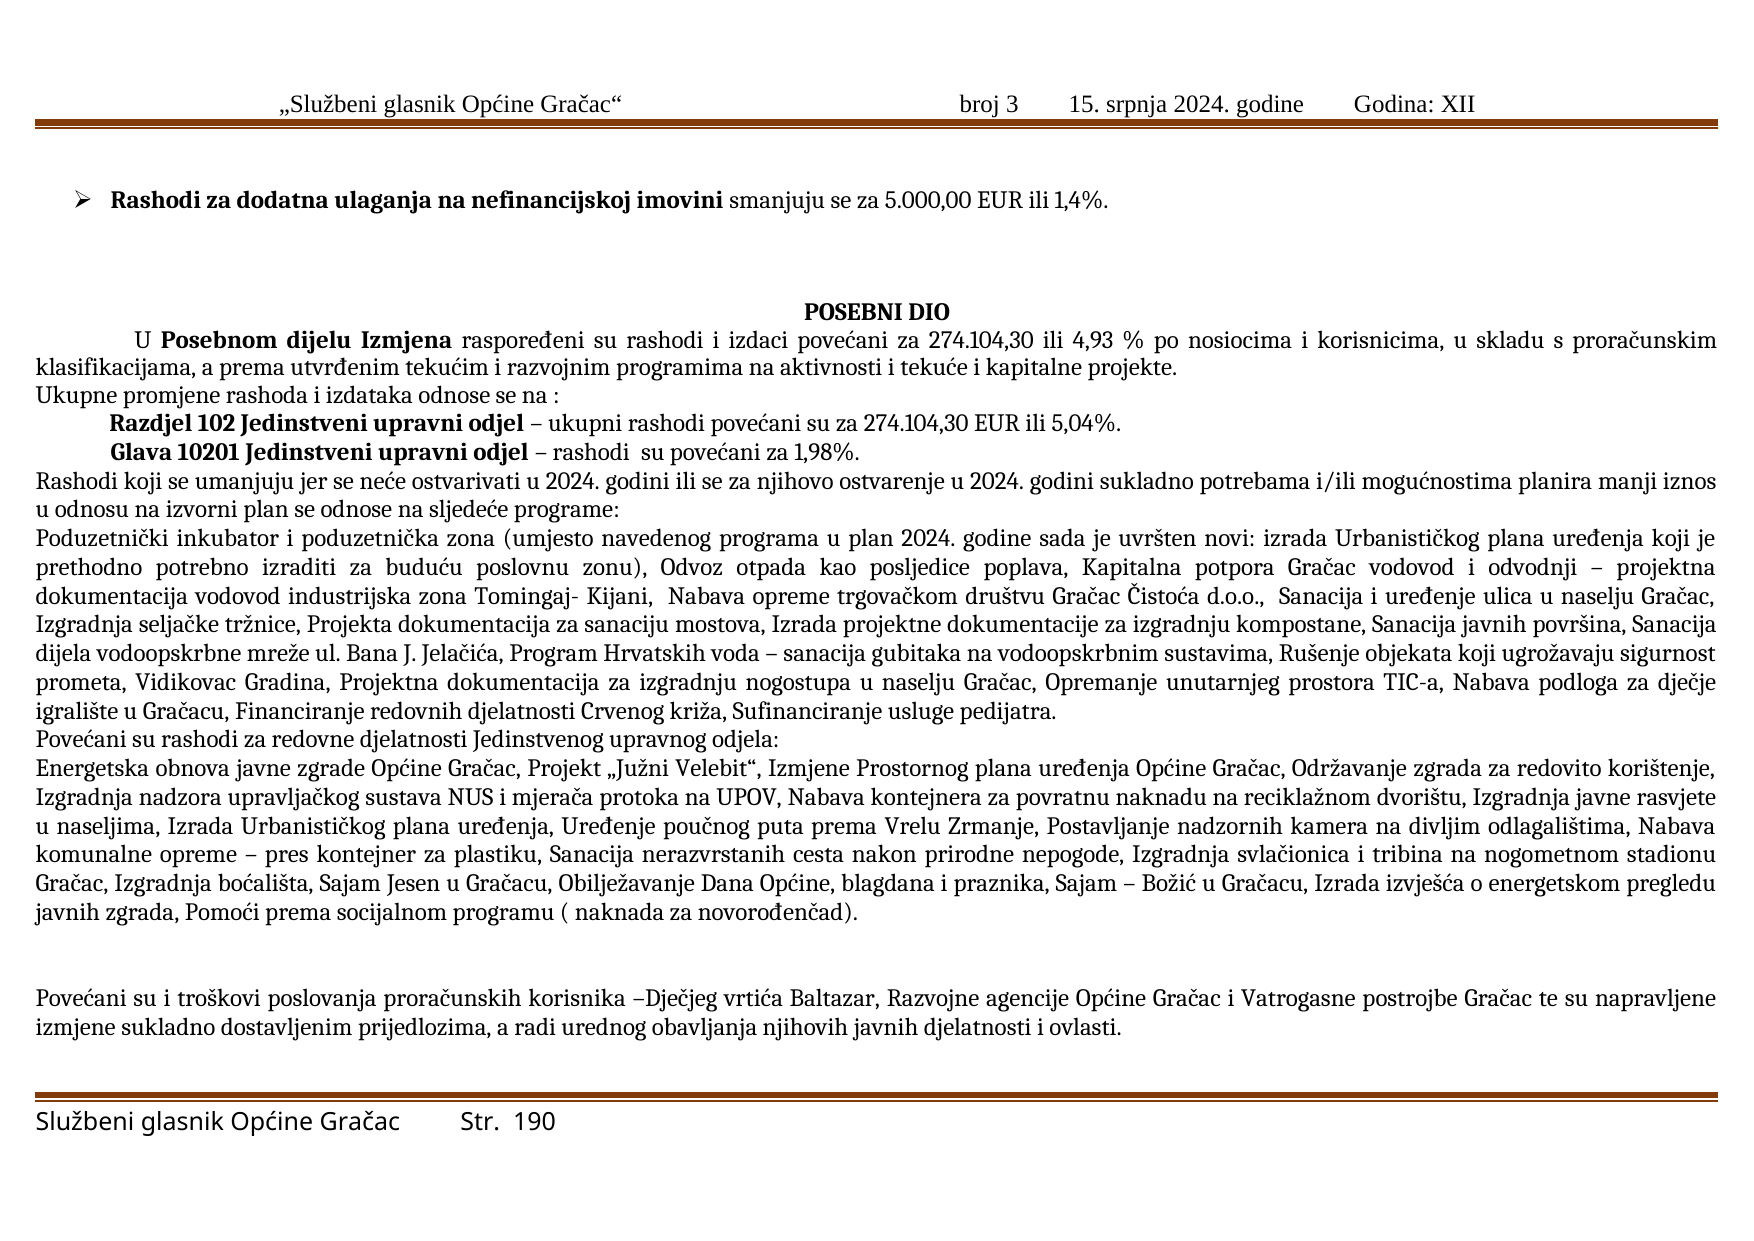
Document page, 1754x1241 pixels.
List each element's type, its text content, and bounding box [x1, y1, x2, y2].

text Ukupne promjene rashoda i izdataka odnose se na : [35, 382, 1718, 409]
text Razdjel 102 Jedinstveni upravni odjel – ukupni rashodi povećani su za 274.104,30 EUR ili 5,04%. [35, 409, 1718, 438]
text Povećani su rashodi za redovne djelatnosti Jedinstvenog upravnog odjela: [35, 725, 1718, 754]
text Povećani su i troškovi poslovanja proračunskih korisnika –Dječjeg vrtića Baltazar, Razvojne agencije Općine Gračac i Vatrogasne postrojbe Gračac te su napravljene izmjene sukladno dostavljenim prijedlozima, a radi urednog obavljanja njihovih javnih djelatnosti i ovlasti. [35, 984, 1718, 1042]
text Poduzetnički inkubator i poduzetnička zona (umjesto navedenog programa u plan 2024. godine sada je uvršten novi: izrada Urbanističkog plana uređenja koji je prethodno potrebno izraditi za buduću poslovnu zonu), Odvoz otpada kao posljedice poplava, Kapitalna potpora Gračac vodovod i odvodnji – projektna dokumentacija vodovod industrijska zona Tomingaj- Kijani, Nabava opreme trgovačkom društvu Gračac Čistoća d.o.o., Sanacija i uređenje ulica u naselju Gračac, Izgradnja seljačke tržnice, Projekta dokumentacija za sanaciju mostova, Izrada projektne dokumentacije za izgradnju kompostane, Sanacija javnih površina, Sanacija dijela vodoopskrbne mreže ul. Bana J. Jelačića, Program Hrvatskih voda – sanacija gubitaka na vodoopskrbnim sustavima, Rušenje objekata koji ugrožavaju sigurnost prometa, Vidikovac Gradina, Projektna dokumentacija za izgradnju nogostupa u naselju Gračac, Opremanje unutarnjeg prostora TIC-a, Nabava podloga za dječje igralište u Gračacu, Financiranje redovnih djelatnosti Crvenog križa, Sufinanciranje usluge pedijatra. [35, 524, 1718, 725]
text Rashodi koji se umanjuju jer se neće ostvarivati u 2024. godini ili se za njihovo ostvarenje u 2024. godini sukladno potrebama i/ili mogućnostima planira manji iznos u odnosu na izvorni plan se odnose na sljedeće programe: [35, 467, 1718, 524]
text U Posebnom dijelu Izmjena raspoređeni su rashodi i izdaci povećani za 274.104,30 ili 4,93 % po nosiocima i korisnicima, u skladu s proračunskim klasifikacijama, a prema utvrđenim tekućim i razvojnim programima na aktivnosti i tekuće i kapitalne projekte. [35, 326, 1718, 382]
list Rashodi za dodatna ulaganja na nefinancijskoj imovini smanjuju se za 5.000,00 EUR ili 1,4%. [73, 186, 1718, 215]
text Energetska obnova javne zgrade Općine Gračac, Projekt „Južni Velebit“, Izmjene Prostornog plana uređenja Općine Gračac, Održavanje zgrada za redovito korištenje, Izgradnja nadzora upravljačkog sustava NUS i mjerača protoka na UPOV, Nabava kontejnera za povratnu naknadu na reciklažnom dvorištu, Izgradnja javne rasvjete u naseljima, Izrada Urbanističkog plana uređenja, Uređenje poučnog puta prema Vrelu Zrmanje, Postavljanje nadzornih kamera na divljim odlagalištima, Nabava komunalne opreme – pres kontejner za plastiku, Sanacija nerazvrstanih cesta nakon prirodne nepogode, Izgradnja svlačionica i tribina na nogometnom stadionu Gračac, Izgradnja boćališta, Sajam Jesen u Gračacu, Obilježavanje Dana Općine, blagdana i praznika, Sajam – Božić u Gračacu, Izrada izvješća o energetskom pregledu javnih zgrada, Pomoći prema socijalnom programu ( naknada za novorođenčad). [35, 754, 1718, 927]
text Glava 10201 Jedinstveni upravni odjel – rashodi su povećani za 1,98%. [110, 438, 1718, 467]
text POSEBNI DIO [35, 298, 1718, 326]
